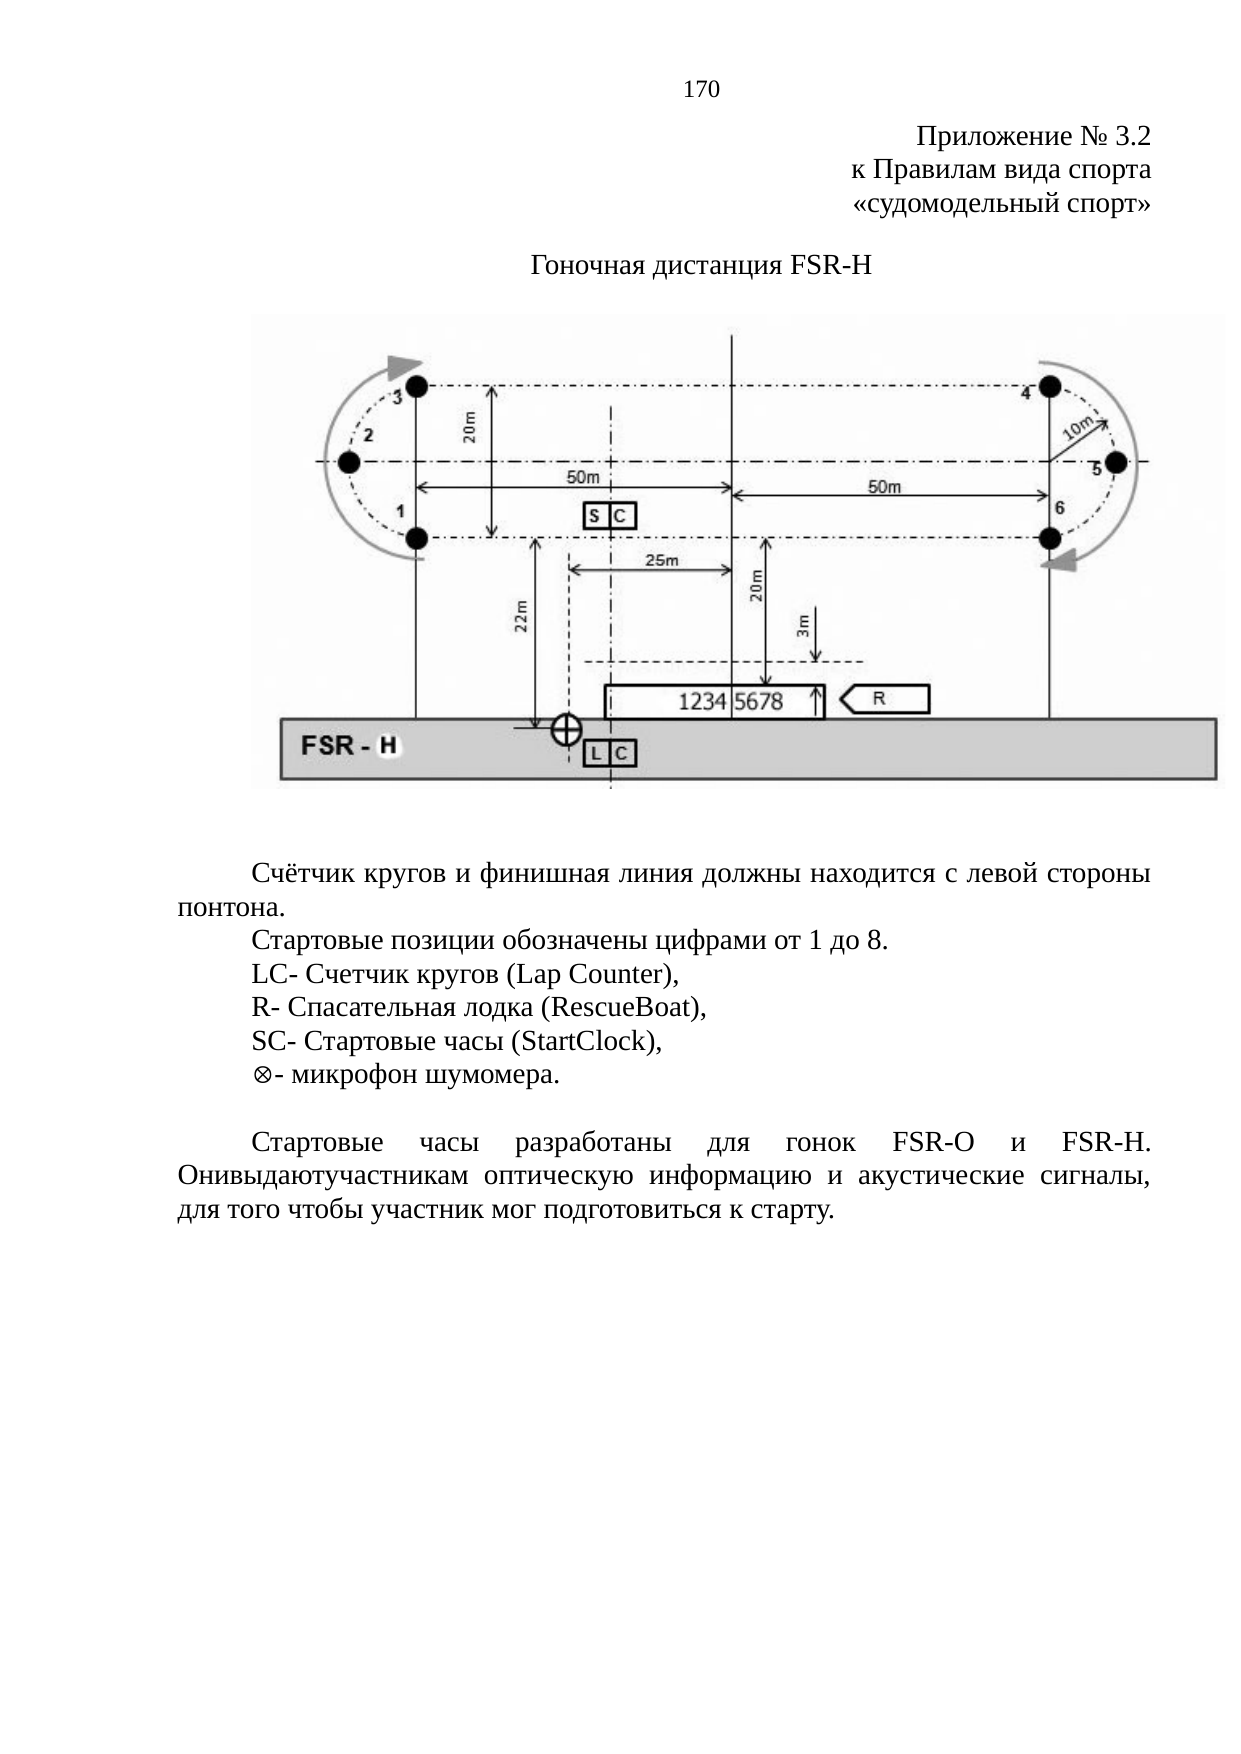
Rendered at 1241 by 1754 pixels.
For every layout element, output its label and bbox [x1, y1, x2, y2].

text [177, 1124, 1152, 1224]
picture [251, 314, 1226, 789]
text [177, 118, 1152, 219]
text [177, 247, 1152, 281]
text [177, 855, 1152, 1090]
